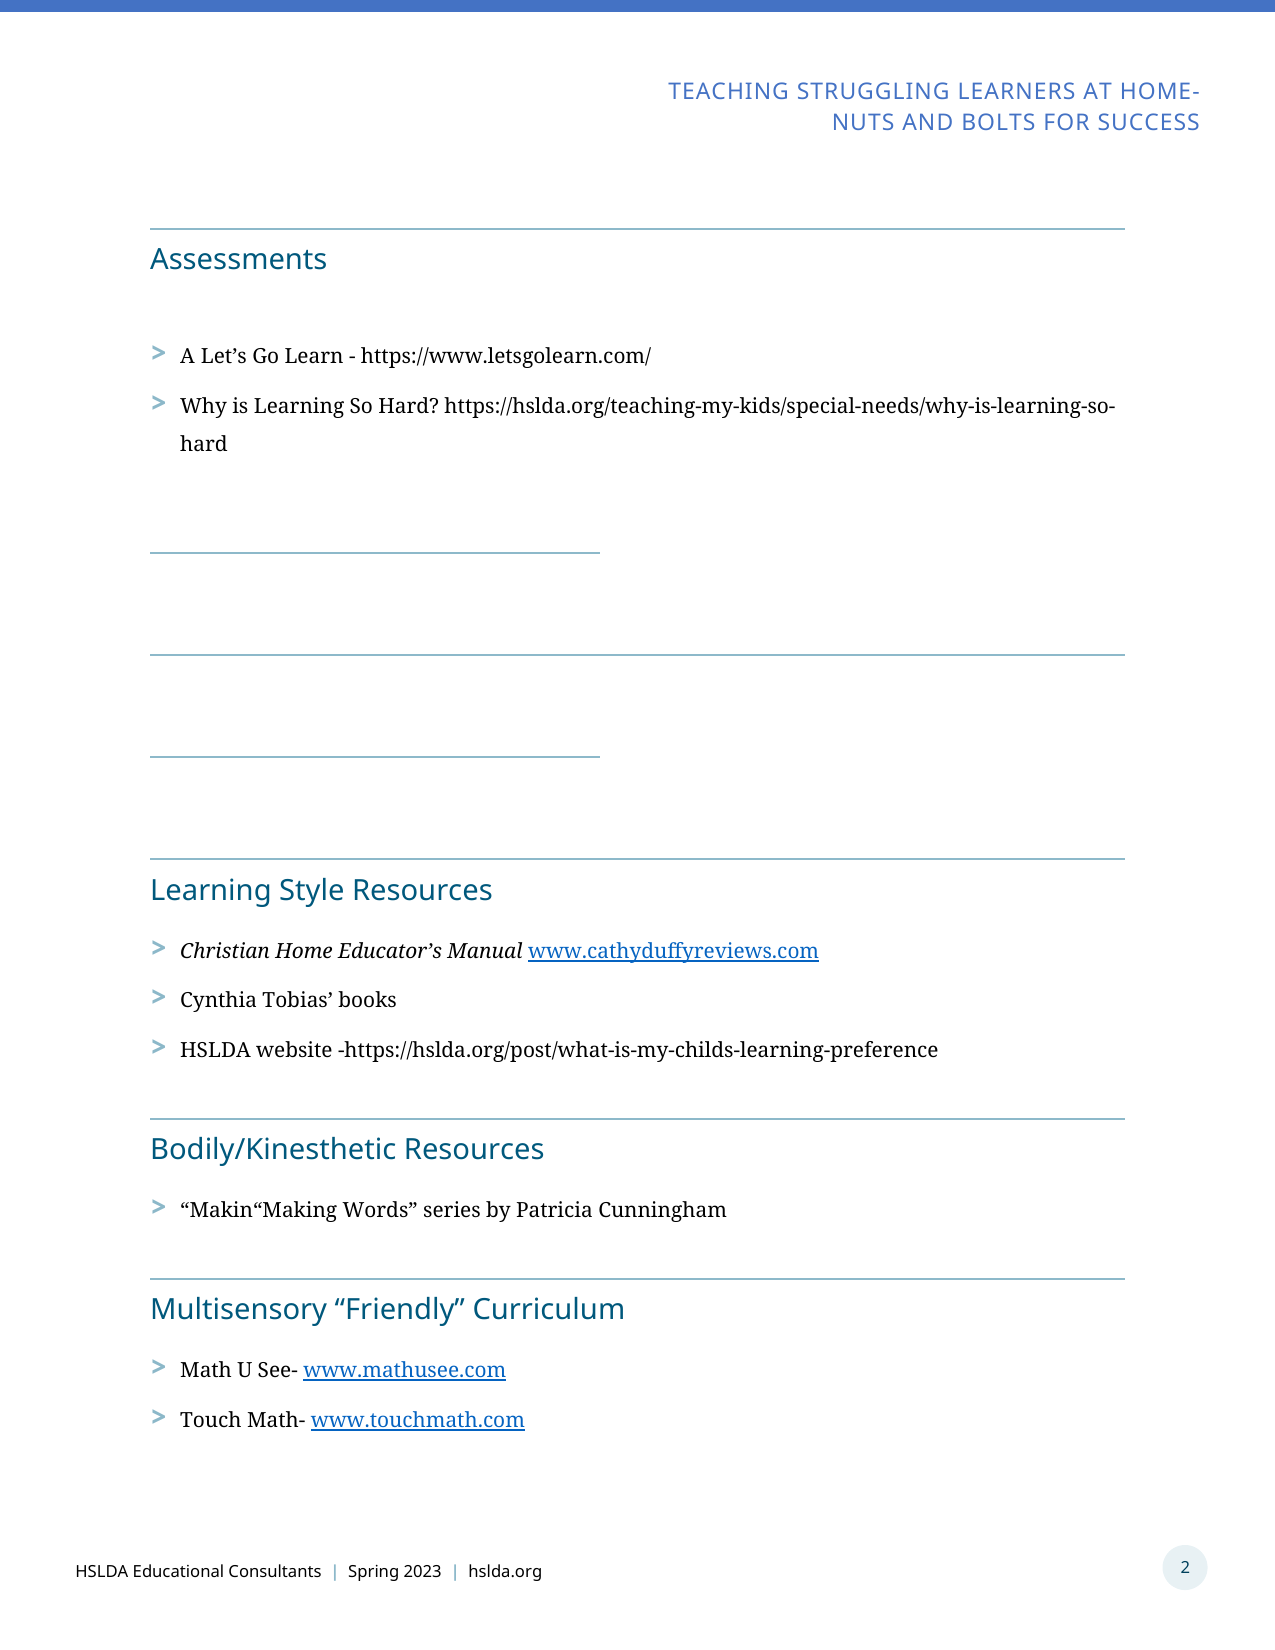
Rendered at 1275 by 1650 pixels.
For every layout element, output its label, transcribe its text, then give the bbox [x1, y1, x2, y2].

subtitle Bodily/Kinesthetic Resources [150, 1120, 1125, 1168]
subtitle Learning Style Resources [150, 860, 1125, 908]
subtitle Assessments [150, 230, 1125, 278]
text Why is Learning So Hard? https://hslda.org/teaching-my-kids/special-needs/why-is-learning-so-hard [150, 382, 1125, 457]
subtitle Multisensory “Friendly” Curriculum [150, 1280, 1125, 1328]
text Cynthia Tobias’ books [150, 977, 1125, 1016]
text “Makin“Making Words” series by Patricia Cunningham [150, 1186, 1125, 1226]
text Christian Home Educator’s Manual www.cathyduffyreviews.com [150, 927, 1125, 967]
text Math U See- www.mathusee.com [150, 1347, 1125, 1386]
text HSLDA website -https://hslda.org/post/what-is-my-childs-learning-preference [150, 1026, 1125, 1066]
text A Let’s Go Learn - https://www.letsgolearn.com/ [150, 332, 1125, 372]
text Touch Math- www.touchmath.com [150, 1396, 1125, 1436]
